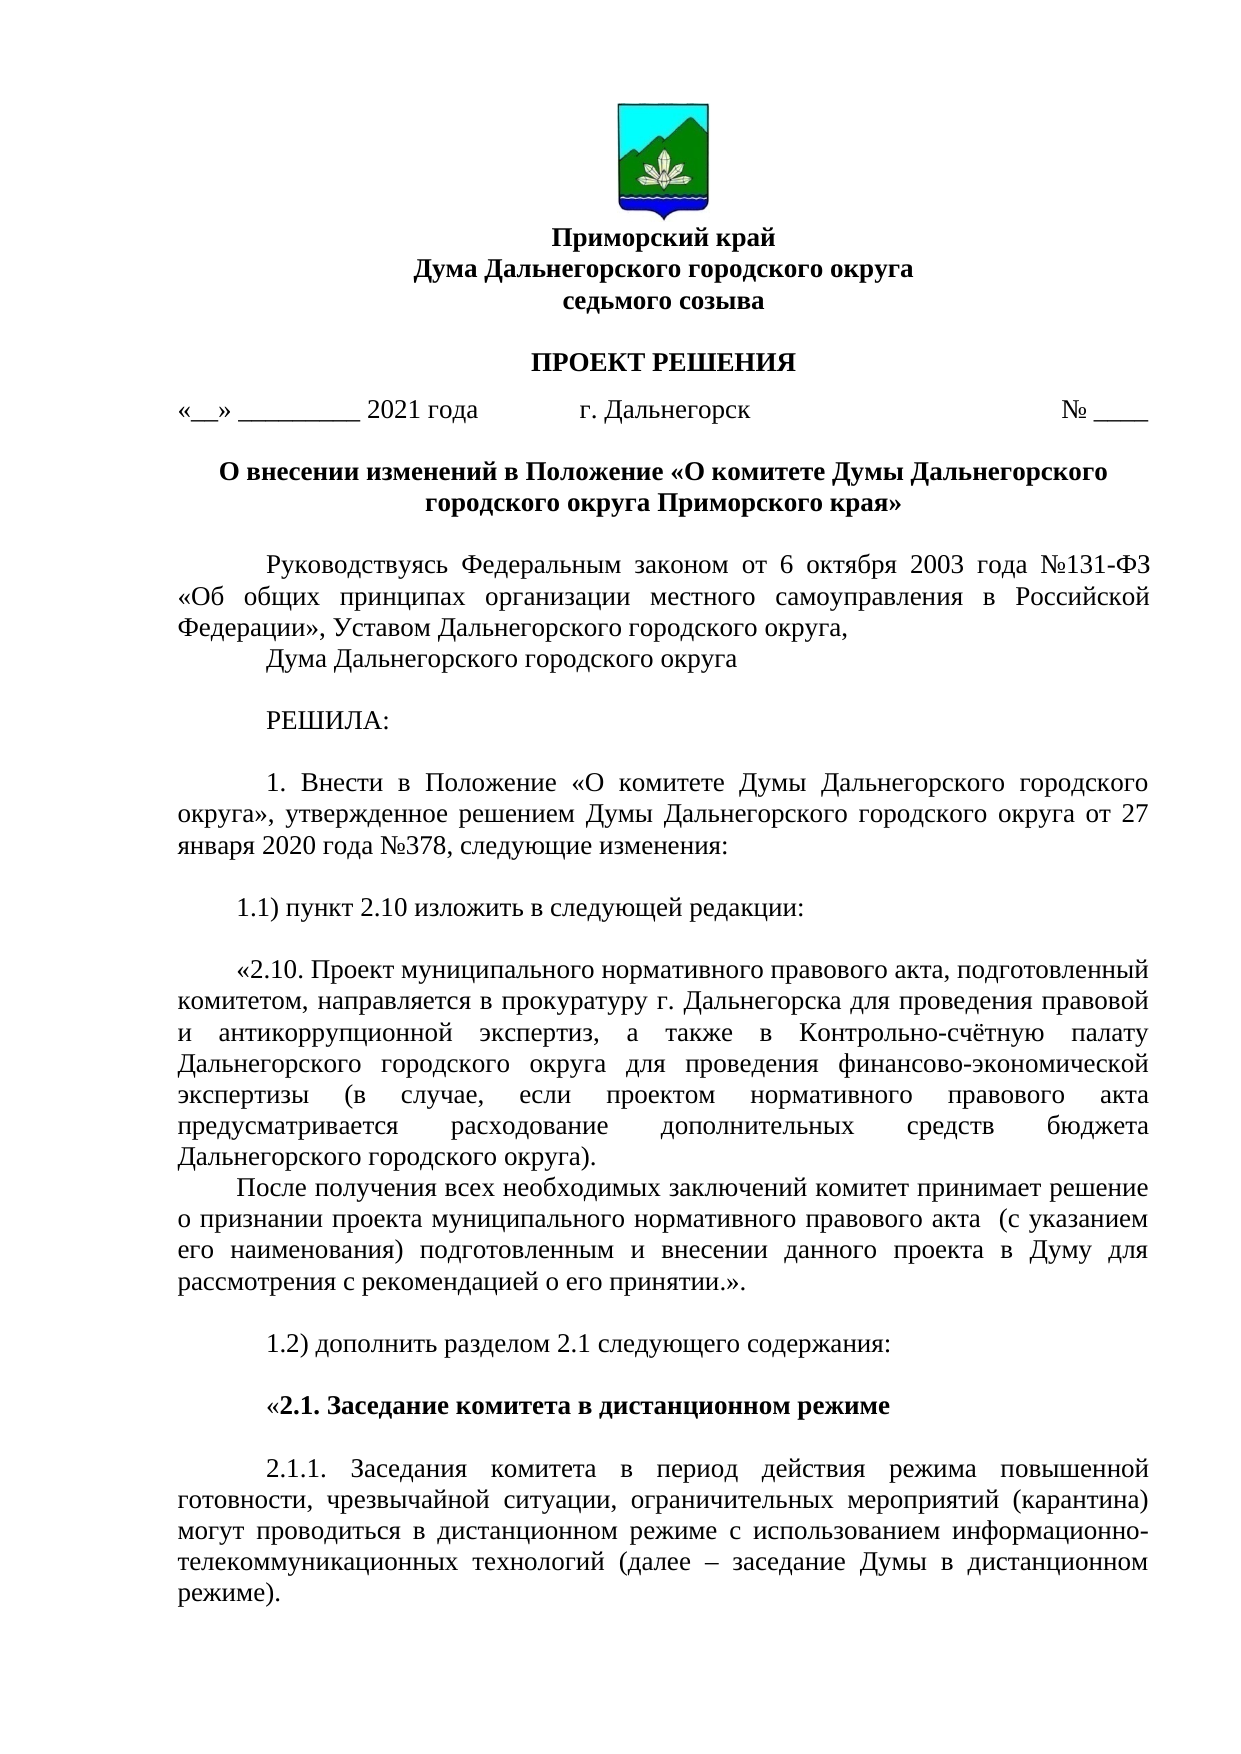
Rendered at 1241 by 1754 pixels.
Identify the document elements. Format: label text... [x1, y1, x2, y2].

text Руководствуясь Федеральным законом от 6 октября 2003 года №131-ФЗ «Об общих принципах организации местного самоуправления в Российской Федерации», Уставом Дальнегорского городского округа, [177, 548, 1152, 642]
text О внесении изменений в Положение «О комитете Думы Дальнегорского городского округа Приморского края» [177, 455, 1150, 517]
text «2.10. Проект муниципального нормативного правового акта, подготовленный комитетом, направляется в прокуратуру г. Дальнегорска для проведения правовой и антикоррупционной экспертиз, а также в Контрольно-счётную палату Дальнегорского городского округа для проведения финансово-экономической экспертизы (в случае, если проектом нормативного правового акта предусматривается расходование дополнительных средств бюджета Дальнегорского городского округа). [177, 953, 1150, 1171]
text седьмого созыва [177, 284, 1150, 315]
text Дума Дальнегорского городского округа [177, 642, 1152, 673]
text 1.2) дополнить разделом 2.1 следующего содержания: [177, 1327, 1152, 1358]
subtitle ПРОЕКТ РЕШЕНИЯ [177, 346, 1150, 377]
text Приморский край [177, 221, 1150, 253]
text После получения всех необходимых заключений комитет принимает решение о признании проекта муниципального нормативного правового акта (с указанием его наименования) подготовленным и внесении данного проекта в Думу для рассмотрения с рекомендацией о его принятии.». [177, 1171, 1150, 1296]
text 1. Внести в Положение «О комитете Думы Дальнегорского городского округа», утвержденное решением Думы Дальнегорского городского округа от 27 января 2020 года №378, следующие изменения: [177, 766, 1150, 860]
text «__» _________ 2021 года г. Дальнегорск № ____ [177, 393, 1150, 424]
text «2.1. Заседание комитета в дистанционном режиме [177, 1389, 1150, 1421]
text 2.1.1. Заседания комитета в период действия режима повышенной готовности, чрезвычайной ситуации, ограничительных мероприятий (карантина) могут проводиться в дистанционном режиме с использованием информационно-телекоммуникационных технологий (далее – заседание Думы в дистанционном режиме). [177, 1452, 1150, 1607]
text 1.1) пункт 2.10 изложить в следующей редакции: [177, 891, 1150, 922]
text РЕШИЛА: [177, 704, 1150, 735]
picture [616, 103, 711, 222]
text Дума Дальнегорского городского округа [177, 253, 1150, 284]
